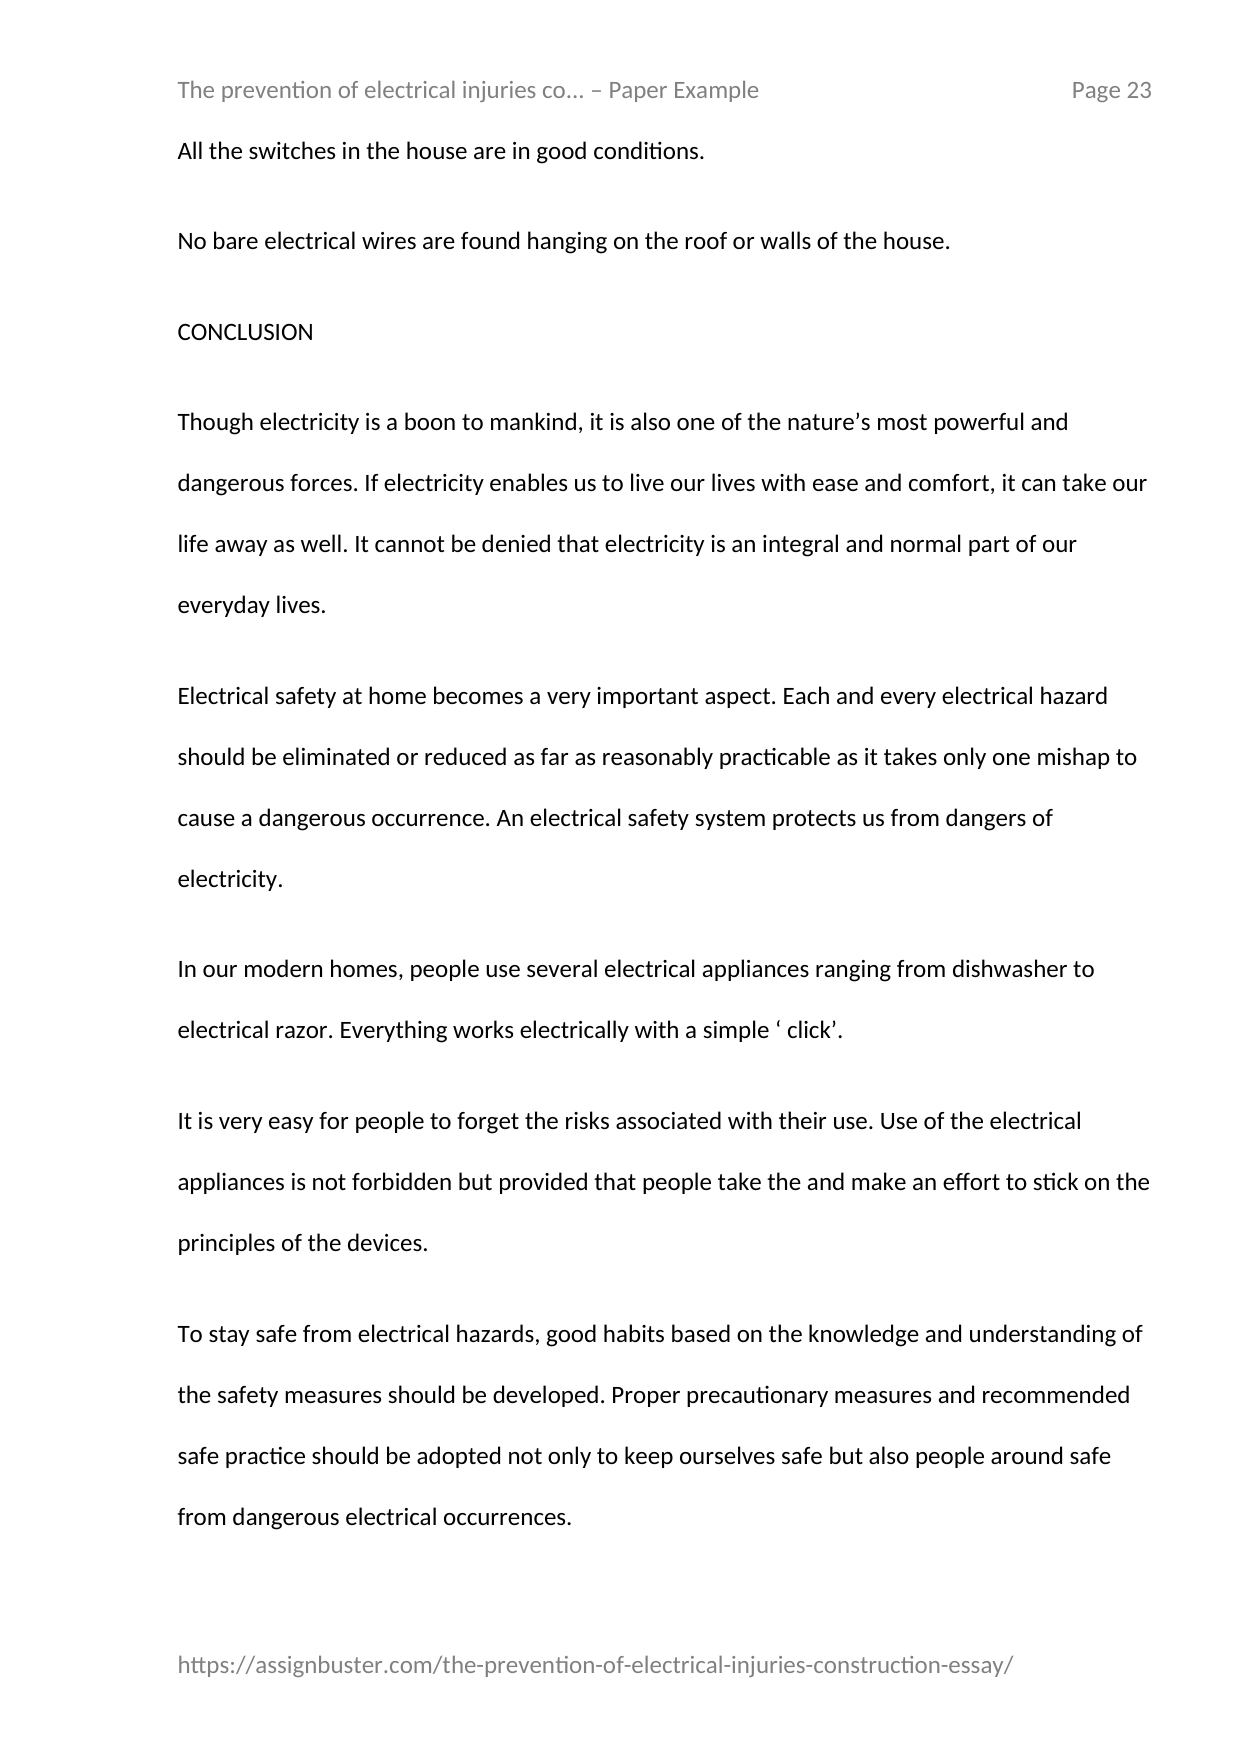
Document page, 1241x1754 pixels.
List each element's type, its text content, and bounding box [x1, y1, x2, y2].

text It is very easy for people to forget the risks associated with their use. Use of the electrical appliances is not forbidden but provided that people take the and make an effort to stick on the principles of the devices. [177, 1105, 1152, 1258]
text All the switches in the house are in good conditions. [177, 135, 1152, 165]
text CONCLUSION [177, 316, 1152, 346]
text To stay safe from electrical hazards, good habits based on the knowledge and understanding of the safety measures should be developed. Proper precautionary measures and recommended safe practice should be adopted not only to keep ourselves safe but also people around safe from dangerous electrical occurrences. [177, 1318, 1152, 1531]
text No bare electrical wires are found hanging on the roof or walls of the house. [177, 225, 1152, 256]
text Though electricity is a boon to mankind, it is also one of the nature’s most powerful and dangerous forces. If electricity enables us to live our lives with ease and comfort, it can take our life away as well. It cannot be denied that electricity is an integral and normal part of our everyday lives. [177, 406, 1152, 620]
text Electrical safety at home becomes a very important aspect. Each and every electrical hazard should be eliminated or reduced as far as reasonably practicable as it takes only one mishap to cause a dangerous occurrence. An electrical safety system protects us from dangers of electricity. [177, 680, 1152, 894]
text In our modern homes, people use several electrical appliances ranging from dishwasher to electrical razor. Everything works electrically with a simple ‘ click’. [177, 954, 1152, 1045]
